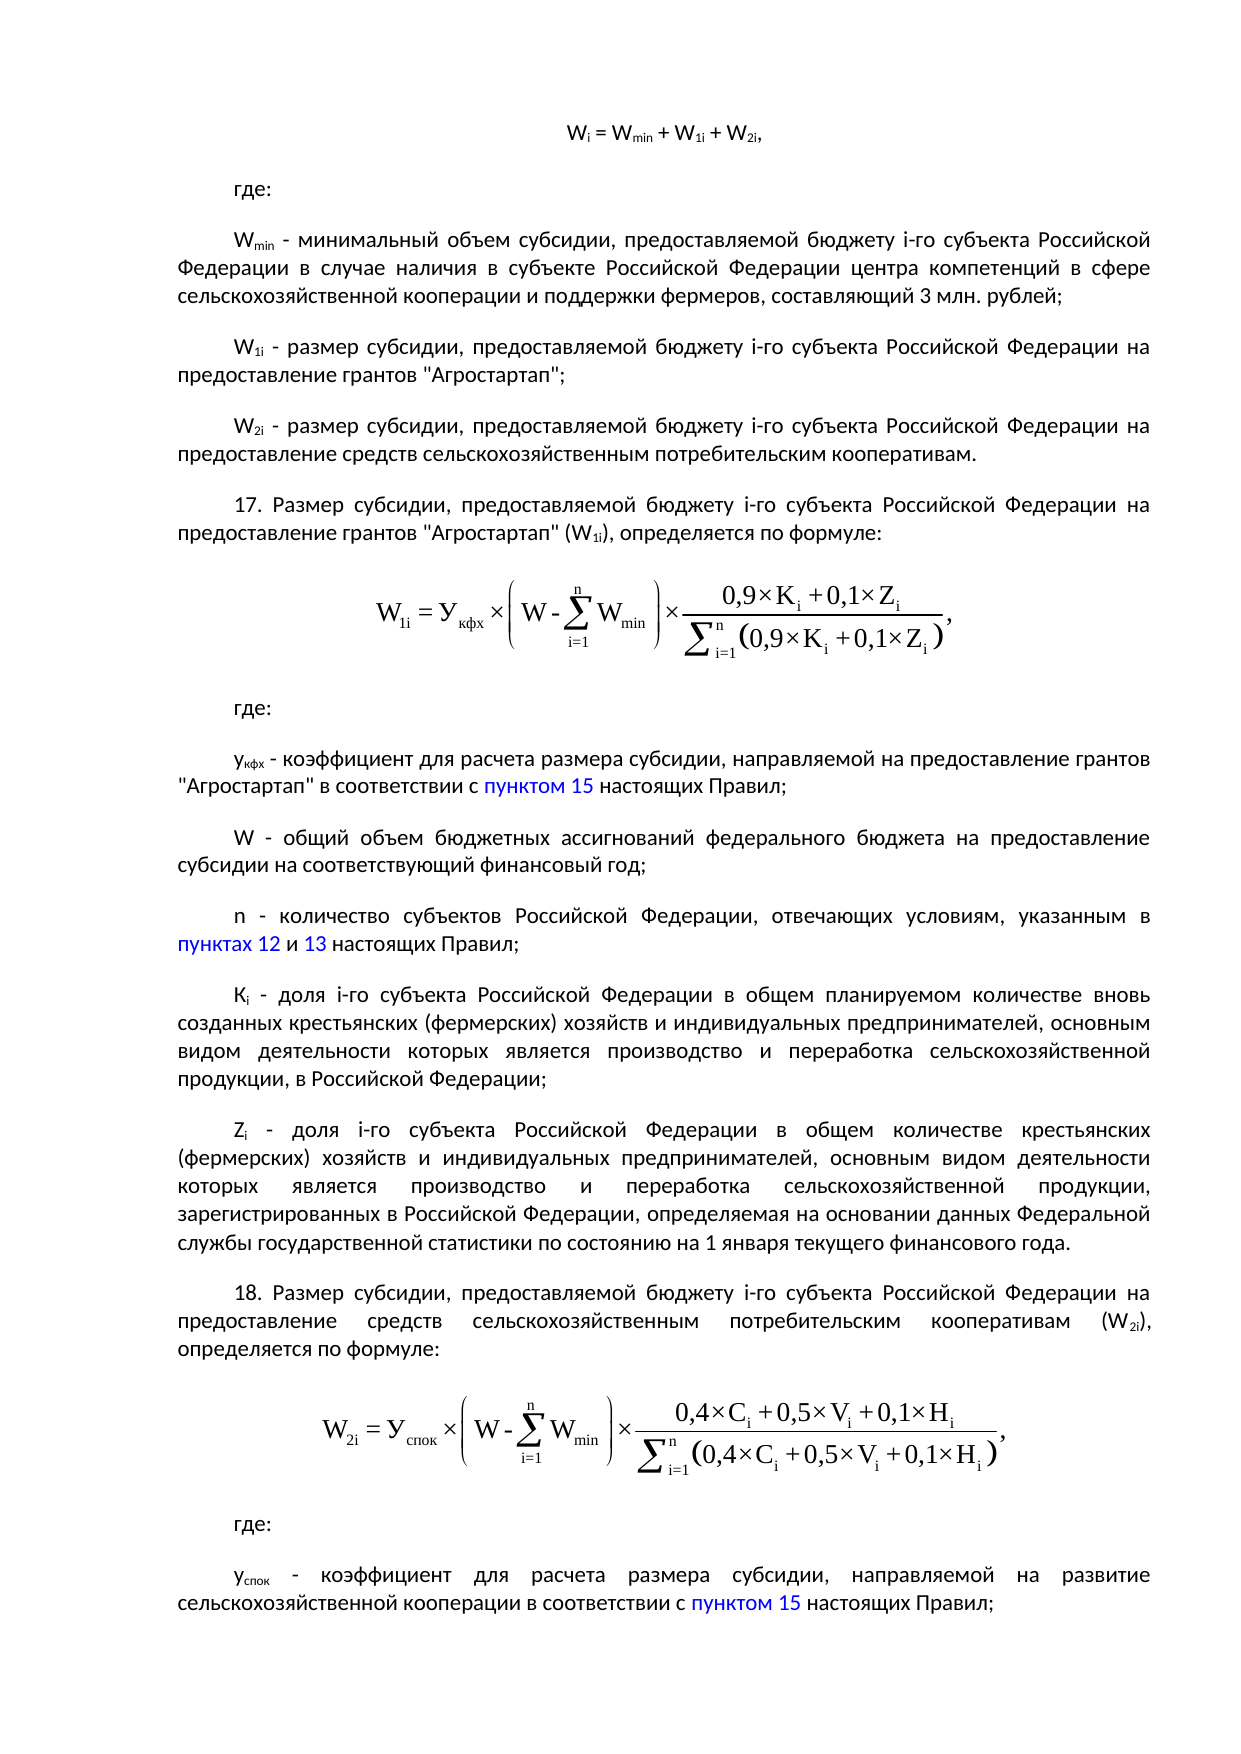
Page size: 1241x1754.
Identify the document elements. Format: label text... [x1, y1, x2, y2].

text Wmin - минимальный объем субсидии, предоставляемой бюджету i-го субъекта Российской Федерации в случае наличия в субъекте Российской Федерации центра компетенций в сфере сельскохозяйственной кооперации и поддержки фермеров, составляющий 3 млн. рублей; [177, 225, 1152, 309]
text W - общий объем бюджетных ассигнований федерального бюджета на предоставление субсидии на соответствующий финансовый год; [177, 823, 1152, 879]
text W1i - размер субсидии, предоставляемой бюджету i-го субъекта Российской Федерации на предоставление грантов "Агростартап"; [177, 332, 1152, 388]
text Кi - доля i-го субъекта Российской Федерации в общем планируемом количестве вновь созданных крестьянских (фермерских) хозяйств и индивидуальных предпринимателей, основным видом деятельности которых является производство и переработка сельскохозяйственной продукции, в Российской Федерации; [177, 981, 1152, 1093]
text 17. Размер субсидии, предоставляемой бюджету i-го субъекта Российской Федерации на предоставление грантов "Агростартап" (W1i), определяется по формуле: [177, 490, 1152, 546]
text где: [177, 174, 1152, 202]
text Zi - доля i-го субъекта Российской Федерации в общем количестве крестьянских (фермерских) хозяйств и индивидуальных предпринимателей, основным видом деятельности которых является производство и переработка сельскохозяйственной продукции, зарегистрированных в Российской Федерации, определяемая на основании данных Федеральной службы государственной статистики по состоянию на 1 января текущего финансового года. [177, 1116, 1152, 1256]
text W2i - размер субсидии, предоставляемой бюджету i-го субъекта Российской Федерации на предоставление средств сельскохозяйственным потребительским кооперативам. [177, 411, 1152, 467]
text 18. Размер субсидии, предоставляемой бюджету i-го субъекта Российской Федерации на предоставление средств сельскохозяйственным потребительским кооперативам (W2i), определяется по формуле: [177, 1278, 1152, 1363]
text где: [177, 693, 1152, 721]
text успок - коэффициент для расчета размера субсидии, направляемой на развитие сельскохозяйственной кооперации в соответствии с пунктом 15 настоящих Правил; [177, 1560, 1152, 1616]
text укфх - коэффициент для расчета размера субсидии, направляемой на предоставление грантов "Агростартап" в соответствии с пунктом 15 настоящих Правил; [177, 744, 1152, 800]
text Wi = Wmin + W1i + W2i, [177, 118, 1152, 146]
text n - количество субъектов Российской Федерации, отвечающих условиям, указанным в пунктах 12 и 13 настоящих Правил; [177, 902, 1152, 958]
text где: [177, 1509, 1152, 1537]
